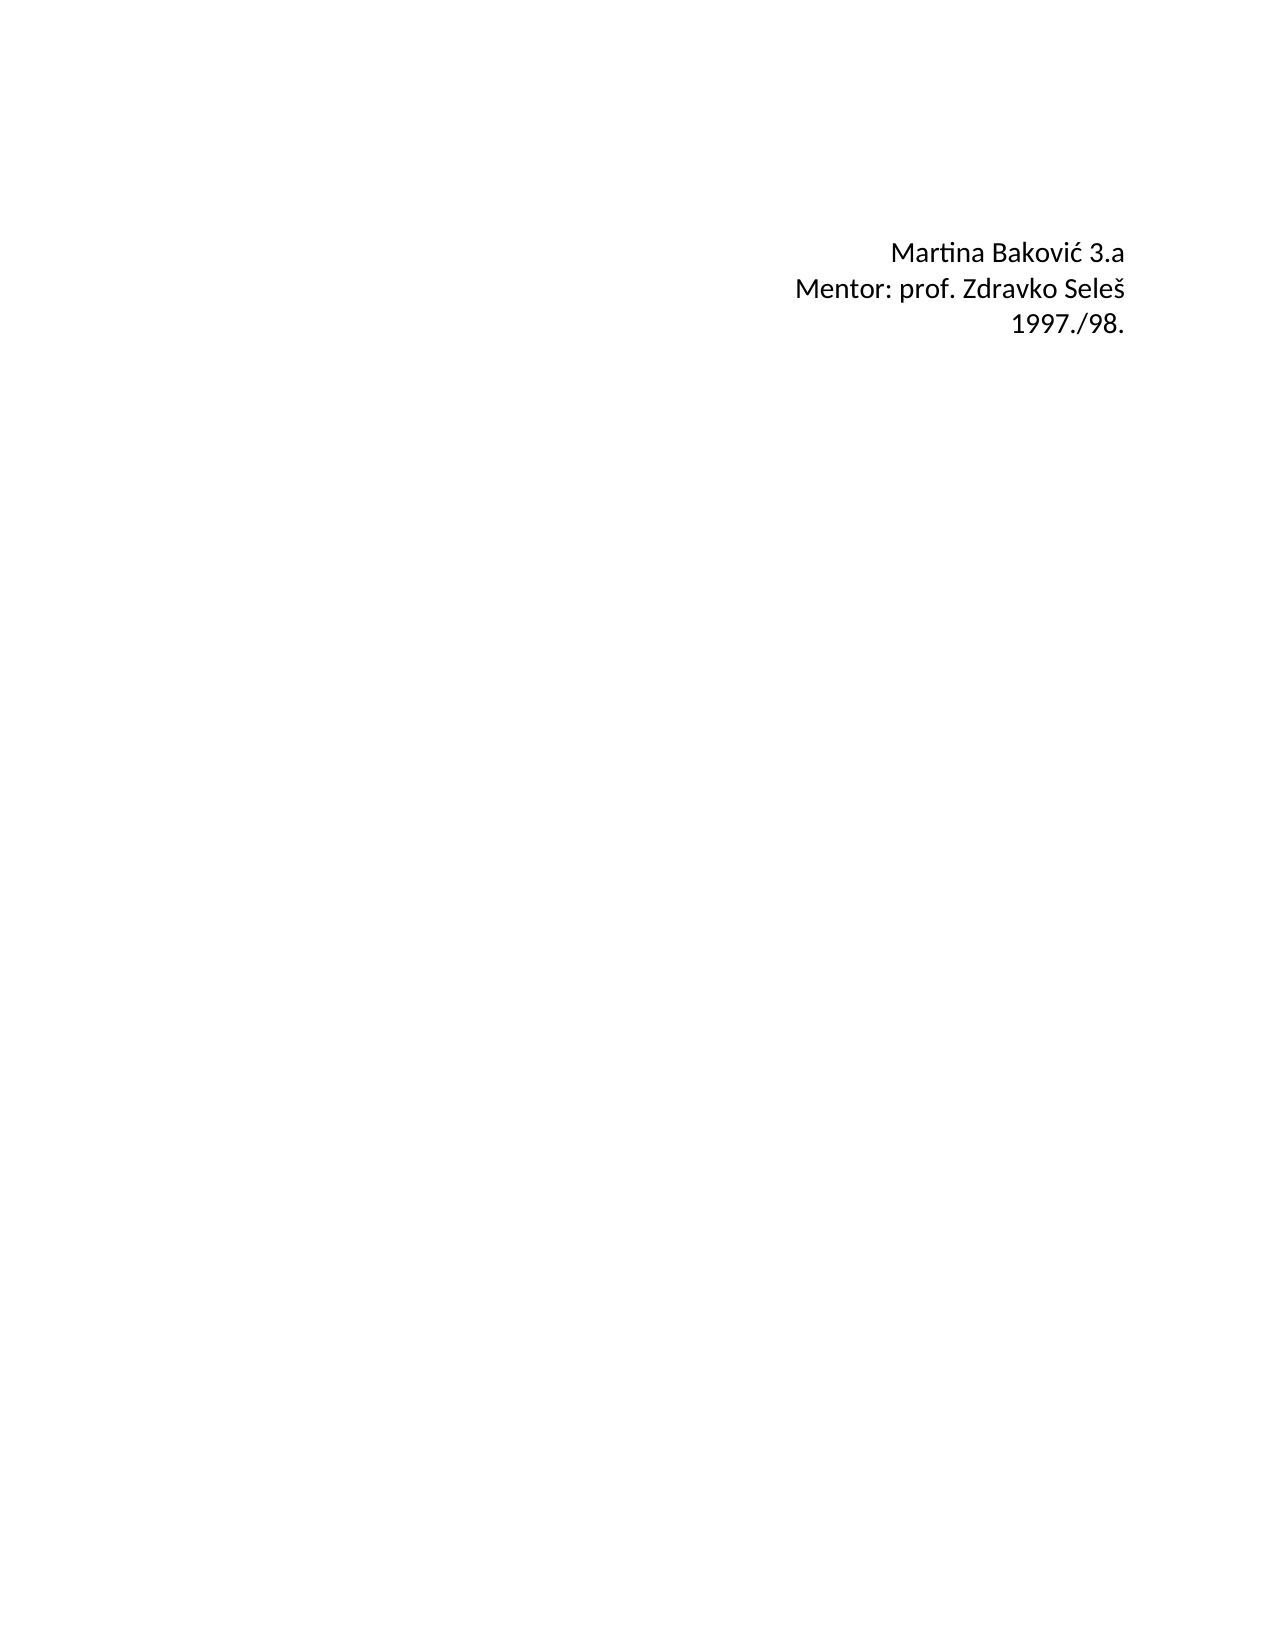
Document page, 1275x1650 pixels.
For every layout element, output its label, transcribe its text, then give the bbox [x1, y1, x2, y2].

text 1997./98. [150, 305, 1125, 341]
text Mentor: prof. Zdravko Seleš [150, 270, 1125, 305]
text Martina Baković 3.a [150, 234, 1125, 270]
